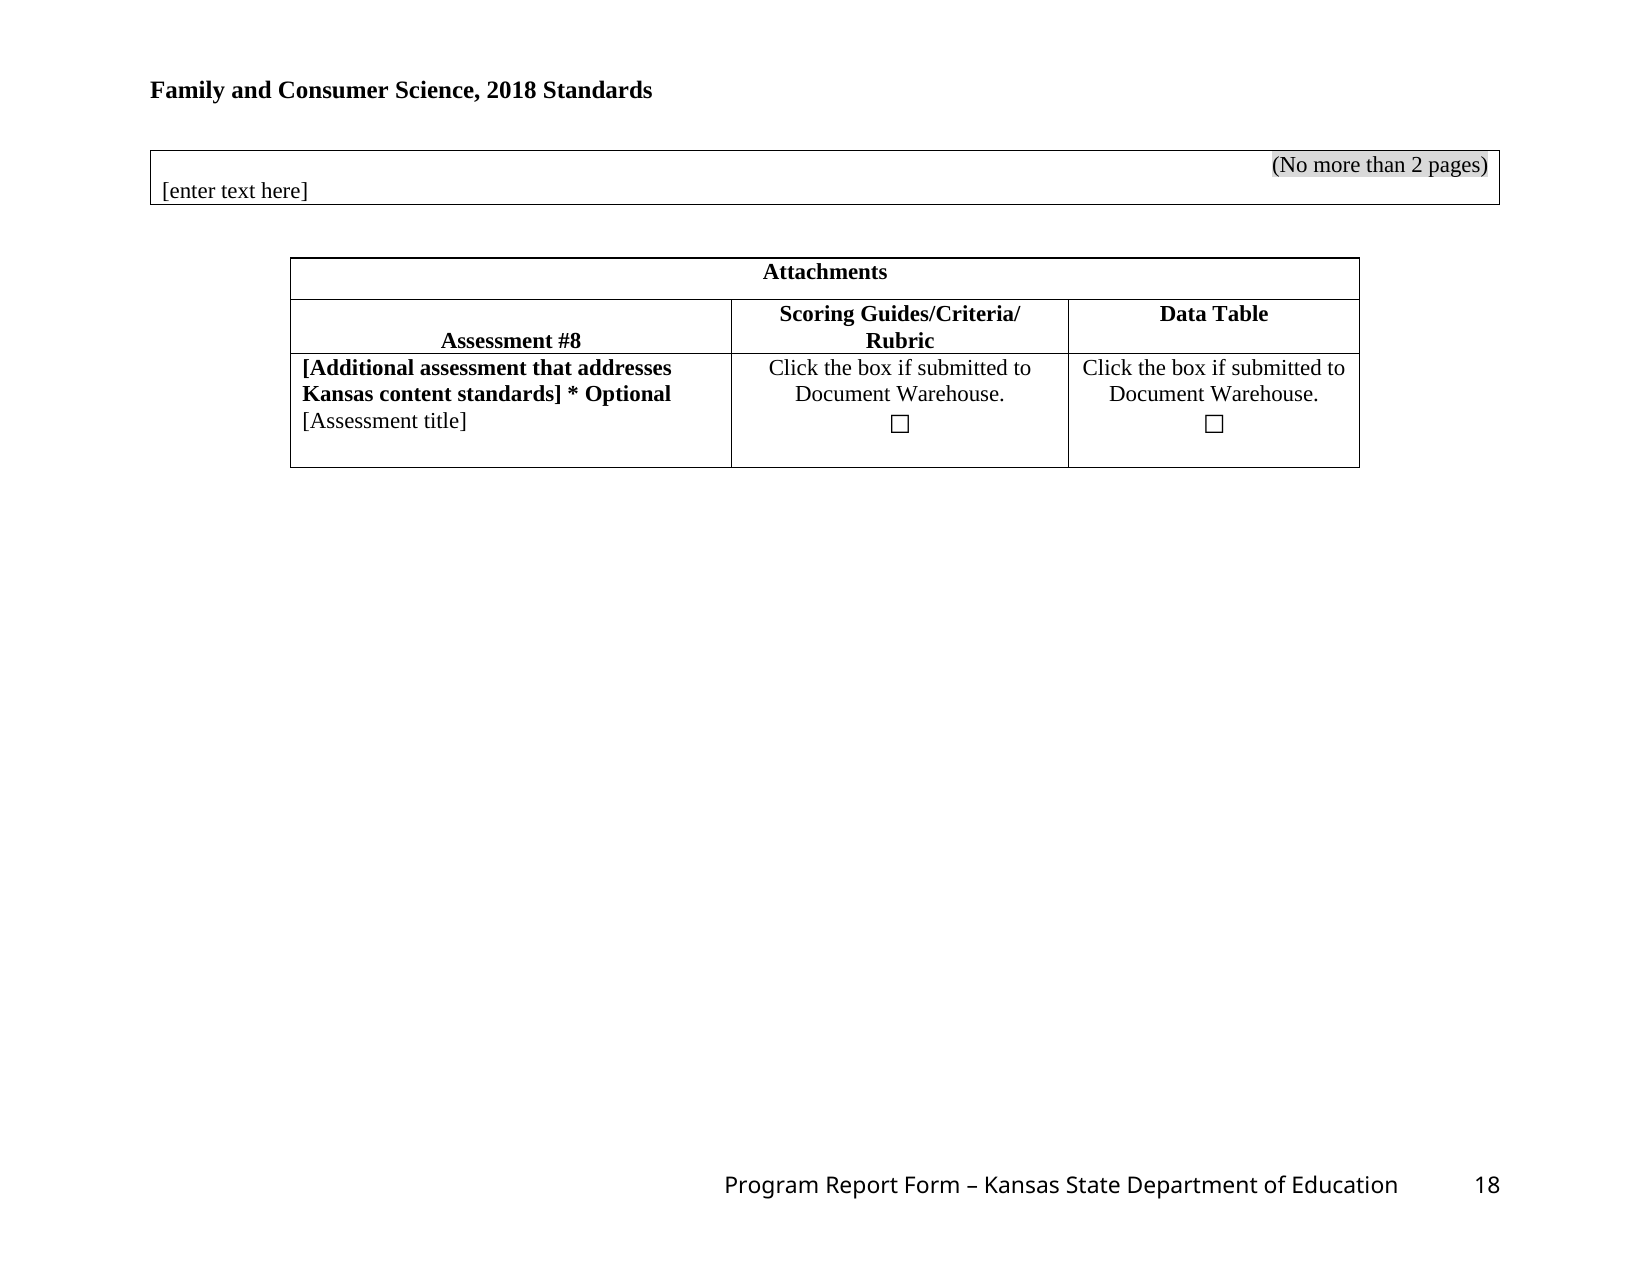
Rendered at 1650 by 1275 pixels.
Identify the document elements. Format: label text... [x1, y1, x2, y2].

table_cell Scoring Guides/Criteria/ Rubric [732, 300, 1068, 353]
table_header Attachments [291, 259, 1359, 299]
table_cell Click the box if submitted to Document Warehouse. [1069, 354, 1359, 467]
table_cell Assessment #8 [291, 300, 731, 353]
table_cell Click the box if submitted to Document Warehouse. [732, 354, 1068, 467]
table_cell Data Table [1069, 300, 1359, 353]
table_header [151, 151, 1499, 204]
table_cell [Additional assessment that addresses Kansas content standards] * Optional [Assessment title] [291, 354, 731, 467]
